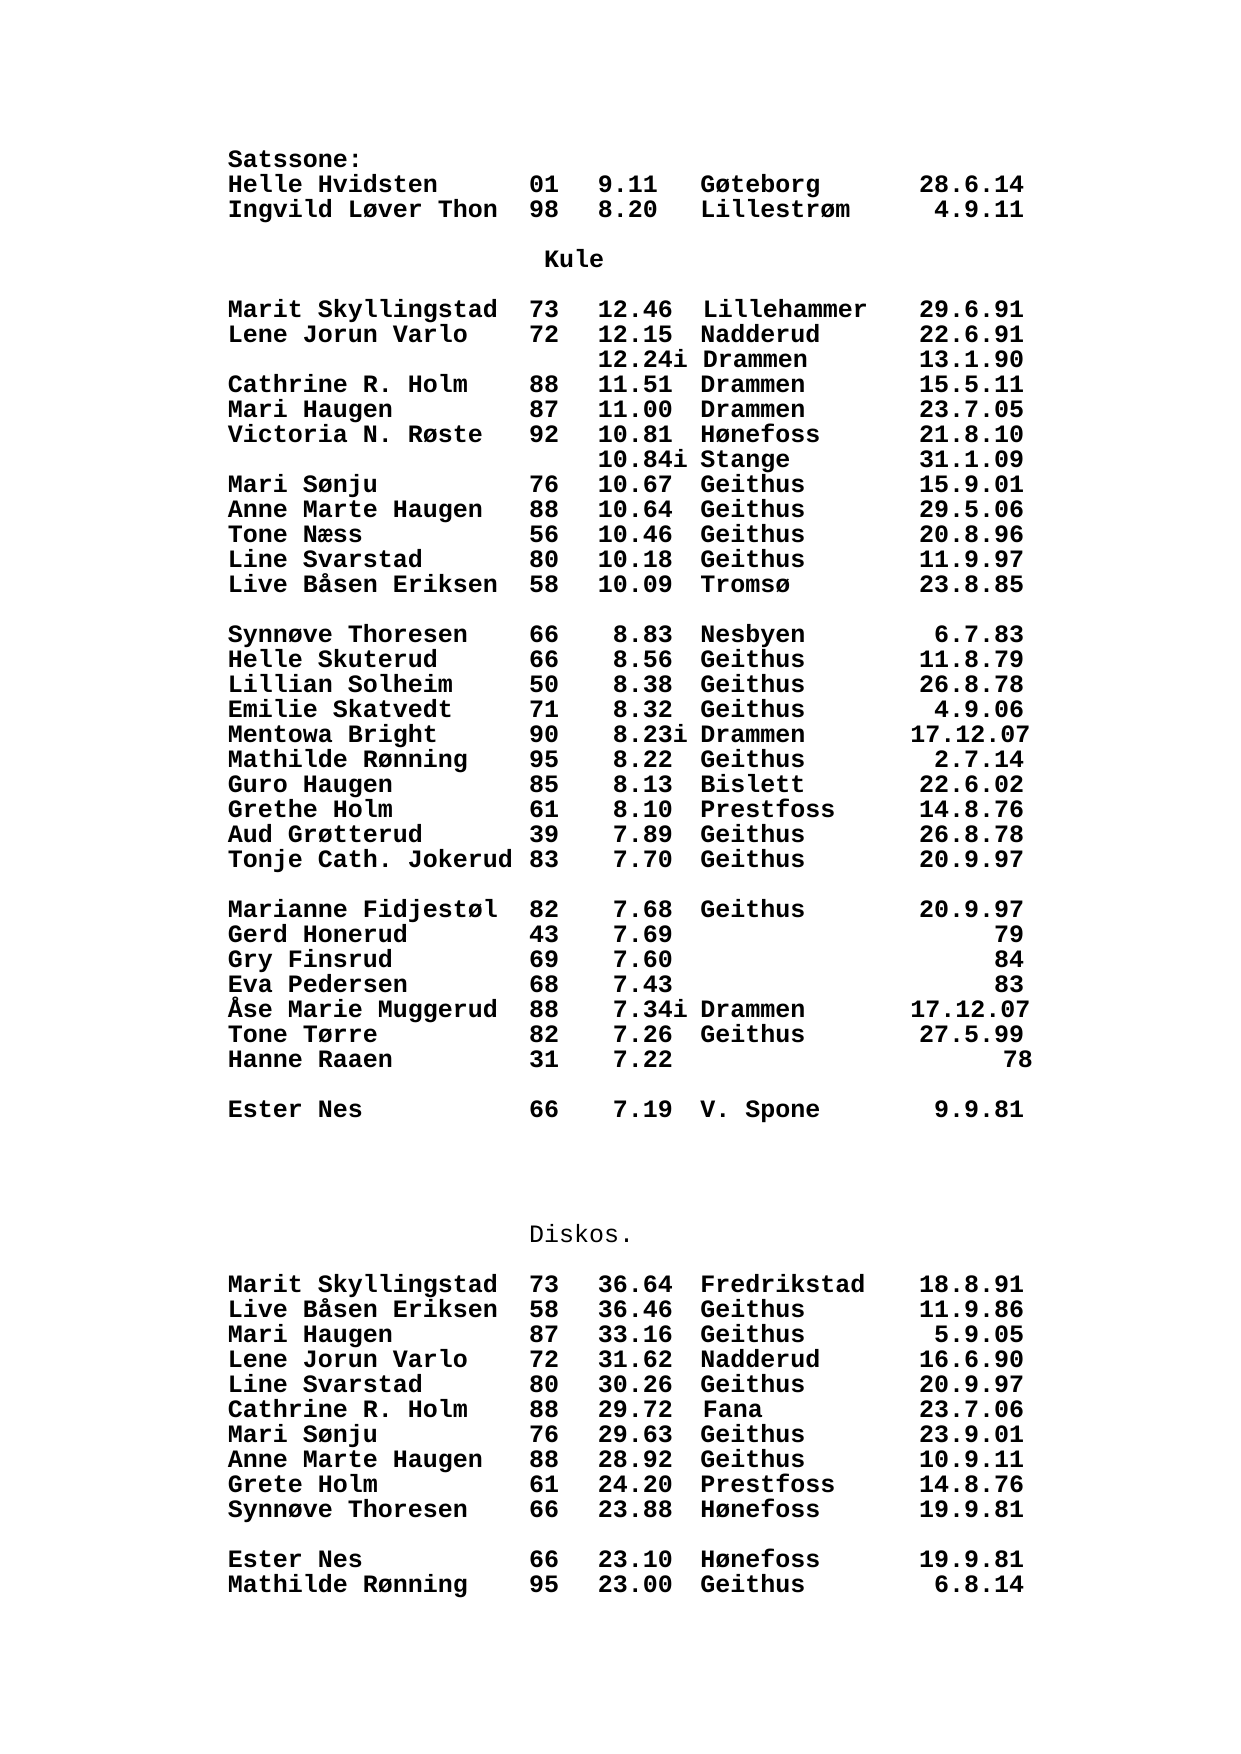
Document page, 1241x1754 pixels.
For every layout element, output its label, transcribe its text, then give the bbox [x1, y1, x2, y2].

text Tone Næss 56 10.46 Geithus 20.8.96 [148, 523, 1093, 548]
text Mari Sønju 76 10.67 Geithus 15.9.01 [148, 473, 1093, 498]
text Gry Finsrud 69 7.60 84 [148, 948, 1093, 973]
text Ester Nes 66 23.10 Hønefoss 19.9.81 [148, 1548, 1093, 1573]
text Tonje Cath. Jokerud 83 7.70 Geithus 20.9.97 [148, 848, 1093, 873]
text Hanne Raaen 31 7.22 78 [148, 1048, 1093, 1098]
text Cathrine R. Holm 88 29.72 Fana 23.7.06 [148, 1398, 1093, 1423]
text Victoria N. Røste 92 10.81 Hønefoss 21.8.10 [148, 423, 1093, 448]
text Mari Sønju 76 29.63 Geithus 23.9.01 [148, 1423, 1093, 1448]
text Live Båsen Eriksen 58 10.09 Tromsø 23.8.85 [148, 573, 1093, 598]
text Helle Hvidsten 01 9.11 Gøteborg 28.6.14 [148, 173, 1093, 198]
text Grete Holm 61 24.20 Prestfoss 14.8.76 [148, 1473, 1093, 1498]
text Eva Pedersen 68 7.43 83 [148, 973, 1093, 998]
text 10.84i Stange 31.1.09 [148, 448, 1093, 473]
text Mathilde Rønning 95 23.00 Geithus 6.8.14 [148, 1573, 1093, 1598]
text Tone Tørre 82 7.26 Geithus 27.5.99 [148, 1023, 1093, 1048]
text Live Båsen Eriksen 58 36.46 Geithus 11.9.86 [148, 1298, 1093, 1323]
text Ingvild Løver Thon 98 8.20 Lillestrøm 4.9.11 [148, 198, 1093, 223]
text Anne Marte Haugen 88 10.64 Geithus 29.5.06 [148, 498, 1093, 523]
text Line Svarstad 80 10.18 Geithus 11.9.97 [148, 548, 1093, 573]
text Marit Skyllingstad 73 36.64 Fredrikstad 18.8.91 [148, 1273, 1093, 1298]
text Synnøve Thoresen 66 8.83 Nesbyen 6.7.83 [148, 623, 1093, 648]
text Line Svarstad 80 30.26 Geithus 20.9.97 [148, 1373, 1093, 1398]
text Åse Marie Muggerud 88 7.34i Drammen 17.12.07 [148, 998, 1093, 1023]
text Gerd Honerud 43 7.69 79 [148, 923, 1093, 948]
text Mari Haugen 87 33.16 Geithus 5.9.05 [148, 1323, 1093, 1348]
text Lillian Solheim 50 8.38 Geithus 26.8.78 [148, 673, 1093, 698]
text Mathilde Rønning 95 8.22 Geithus 2.7.14 [148, 748, 1093, 773]
text Mari Haugen 87 11.00 Drammen 23.7.05 [148, 398, 1093, 423]
text Guro Haugen 85 8.13 Bislett 22.6.02 [148, 773, 1093, 798]
text Grethe Holm 61 8.10 Prestfoss 14.8.76 [148, 798, 1093, 823]
text Anne Marte Haugen 88 28.92 Geithus 10.9.11 [148, 1448, 1093, 1473]
text Ester Nes 66 7.19 V. Spone 9.9.81 [148, 1098, 1093, 1123]
text Satssone: [148, 148, 1093, 173]
text Lene Jorun Varlo 72 12.15 Nadderud 22.6.91 [148, 323, 1093, 348]
text Mentowa Bright 90 8.23i Drammen 17.12.07 [148, 723, 1093, 748]
text Marit Skyllingstad 73 12.46 Lillehammer 29.6.91 [148, 298, 1093, 323]
text Synnøve Thoresen 66 23.88 Hønefoss 19.9.81 [148, 1498, 1093, 1523]
text Emilie Skatvedt 71 8.32 Geithus 4.9.06 [148, 698, 1093, 723]
text Kule [148, 248, 1093, 273]
text Cathrine R. Holm 88 11.51 Drammen 15.5.11 [148, 373, 1093, 398]
text Lene Jorun Varlo 72 31.62 Nadderud 16.6.90 [148, 1348, 1093, 1373]
text Helle Skuterud 66 8.56 Geithus 11.8.79 [148, 648, 1093, 673]
text 12.24i Drammen 13.1.90 [148, 348, 1093, 373]
text Diskos. [148, 1223, 1093, 1248]
text Aud Grøtterud 39 7.89 Geithus 26.8.78 [148, 823, 1093, 848]
text Marianne Fidjestøl 82 7.68 Geithus 20.9.97 [148, 898, 1093, 923]
